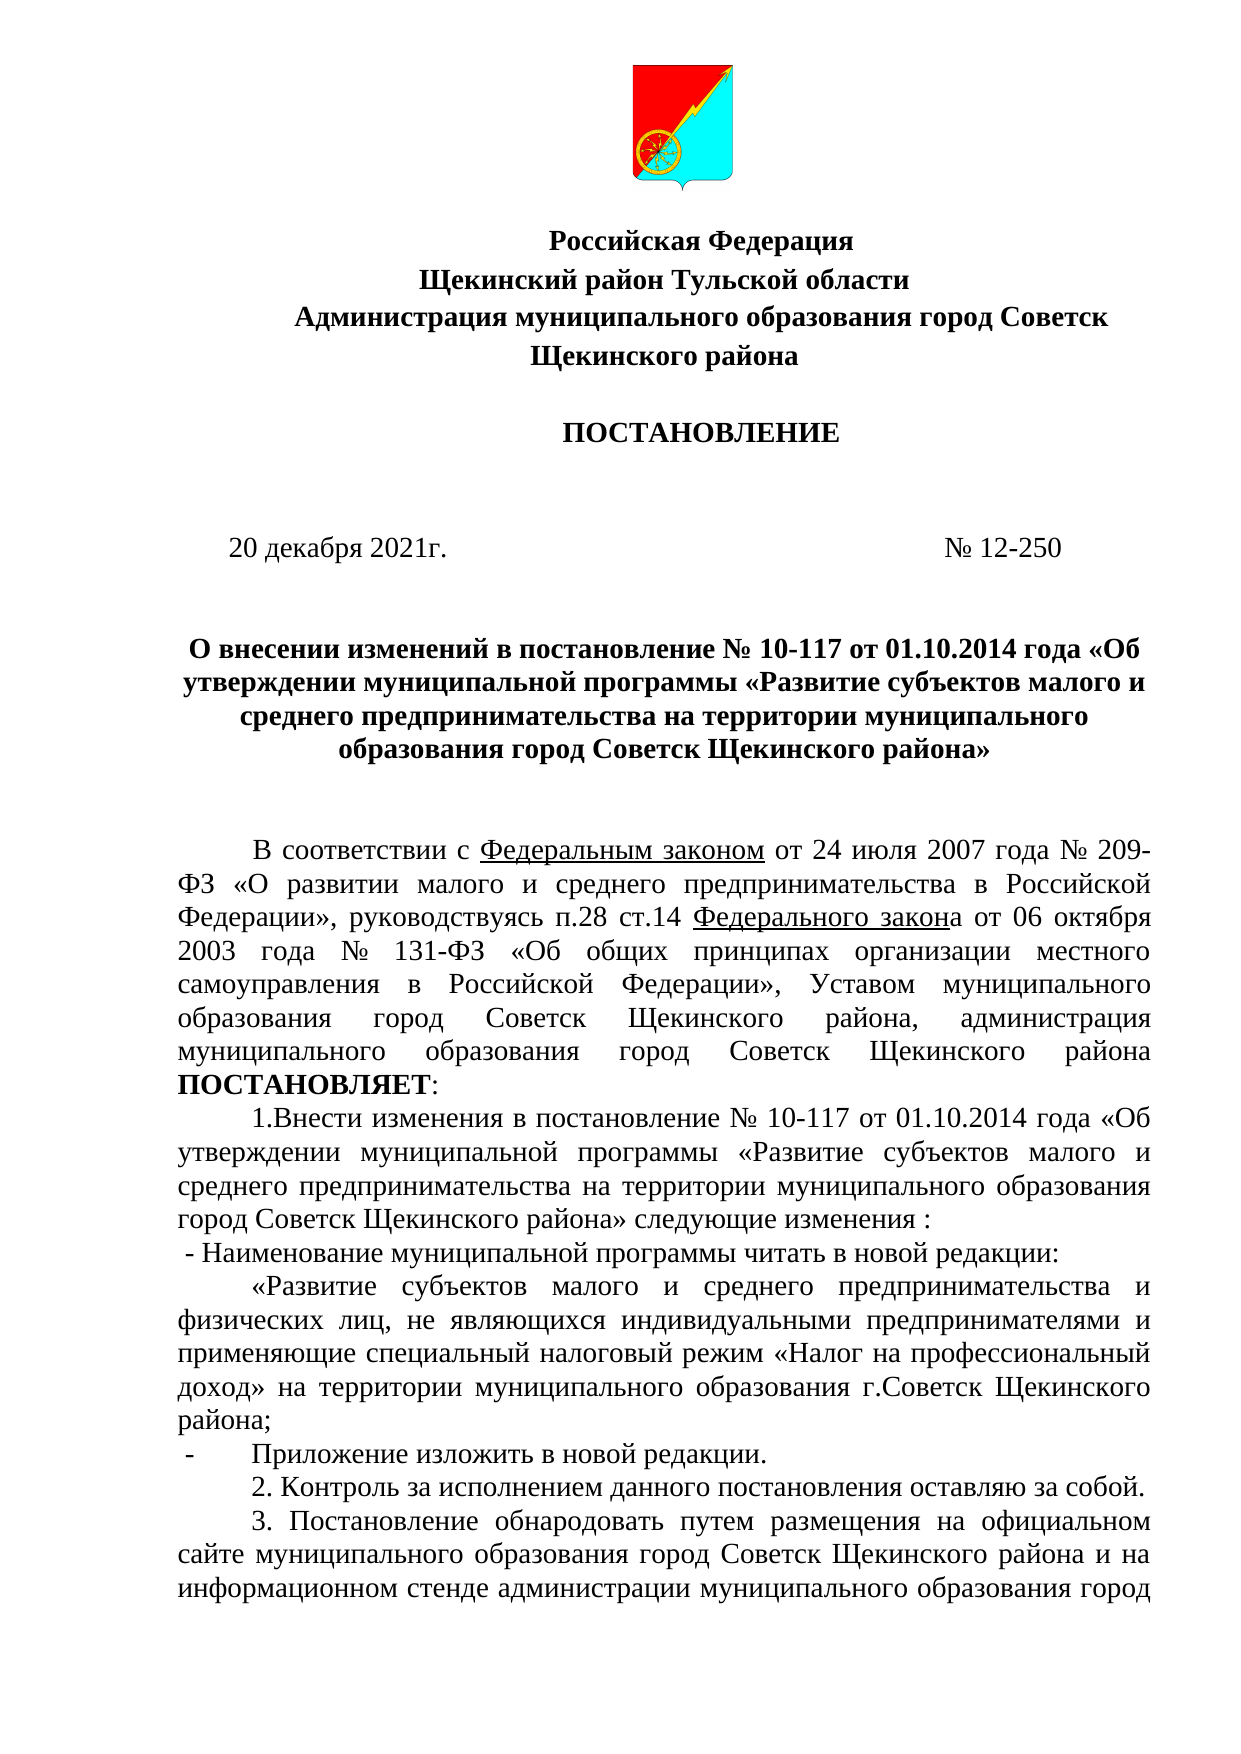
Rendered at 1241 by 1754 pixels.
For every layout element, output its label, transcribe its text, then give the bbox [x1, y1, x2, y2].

text 1.Внести изменения в постановление № 10-117 от 01.10.2014 года «Об утверждении муниципальной программы «Развитие субъектов малого и среднего предпринимательства на территории муниципального образования город Советск Щекинского района» следующие изменения : [177, 1101, 1152, 1235]
table_cell Администрация муниципального образования город Советск Щекинского района ПОСТАНОВЛЕНИЕ [166, 299, 1163, 530]
table_cell № 12-250 [664, 530, 1163, 564]
table_cell 20 декабря 2021г. [166, 530, 664, 564]
text «Развитие субъектов малого и среднего предпринимательства и физических лиц, не являющихся индивидуальными предпринимателями и применяющие специальный налоговый режим «Налог на профессиональный доход» на территории муниципального образования г.Советск Щекинского района; [177, 1268, 1152, 1436]
text - Наименование муниципальной программы читать в новой редакции: [177, 1235, 1152, 1268]
text В соответствии с Федеральным законом от 24 июля 2007 года № 209-ФЗ «О развитии малого и среднего предпринимательства в Российской Федерации», руководствуясь п.28 ст.14 Федерального закона от 06 октября 2003 года № 131-ФЗ «Об общих принципах организации местного самоуправления в Российской Федерации», Уставом муниципального образования город Советск Щекинского района, администрация муниципального образования город Советск Щекинского района ПОСТАНОВЛЯЕТ: [177, 832, 1152, 1101]
text 2. Контроль за исполнением данного постановления оставляю за собой. [177, 1469, 1152, 1503]
text - Приложение изложить в новой редакции. [177, 1436, 1152, 1469]
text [177, 1503, 1152, 1604]
table_header Российская Федерация Щекинский район Тульской области [166, 185, 1163, 299]
picture [632, 65, 733, 191]
text О внесении изменений в постановление № 10-117 от 01.10.2014 года «Об утверждении муниципальной программы «Развитие субъектов малого и среднего предпринимательства на территории муниципального образования город Советск Щекинского района» [177, 631, 1152, 765]
